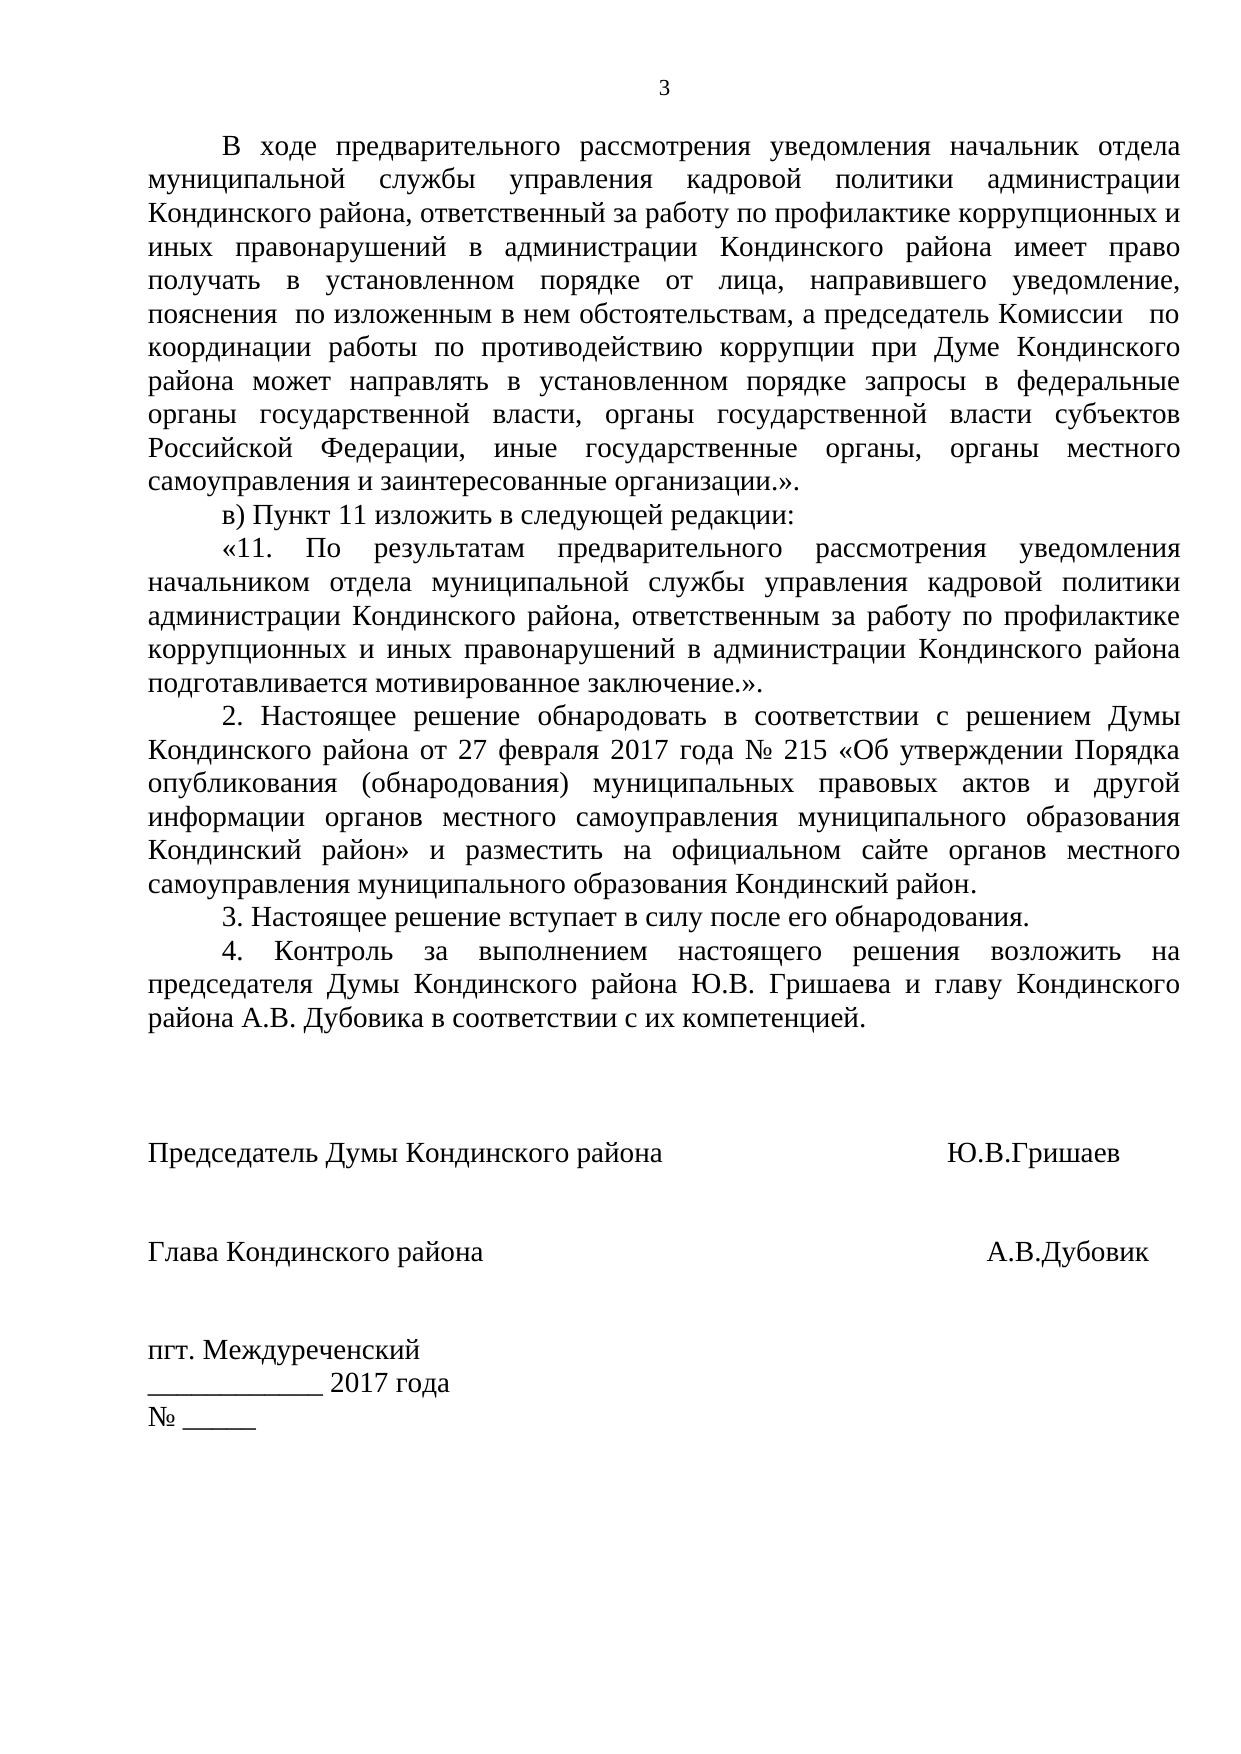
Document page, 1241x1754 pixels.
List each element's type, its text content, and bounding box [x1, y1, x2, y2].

text 3. Настоящее решение вступает в силу после его обнародования. [148, 899, 1181, 933]
text пгт. Междуреченский [148, 1332, 1181, 1366]
text ____________ 2017 года [148, 1366, 1181, 1399]
text 4. Контроль за выполнением настоящего решения возложить на председателя Думы Кондинского района Ю.В. Гришаева и главу Кондинского района А.В. Дубовика в соответствии с их компетенцией. [148, 933, 1181, 1034]
text Председатель Думы Кондинского района Ю.В.Гришаев [148, 1135, 1181, 1169]
text В ходе предварительного рассмотрения уведомления начальник отдела муниципальной службы управления кадровой политики администрации Кондинского района, ответственный за работу по профилактике коррупционных и иных правонарушений в администрации Кондинского района имеет право получать в установленном порядке от лица, направившего уведомление, пояснения по изложенным в нем обстоятельствам, а председатель Комиссии по координации работы по противодействию коррупции при Думе Кондинского района может направлять в установленном порядке запросы в федеральные органы государственной власти, органы государственной власти субъектов Российской Федерации, иные государственные органы, органы местного самоуправления и заинтересованные организации.». [148, 128, 1181, 497]
text «11. По результатам предварительного рассмотрения уведомления начальником отдела муниципальной службы управления кадровой политики администрации Кондинского района, ответственным за работу по профилактике коррупционных и иных правонарушений в администрации Кондинского района подготавливается мотивированное заключение.». [148, 531, 1181, 698]
text в) Пункт 11 изложить в следующей редакции: [148, 497, 1181, 531]
text Глава Кондинского района А.В.Дубовик [148, 1234, 1181, 1267]
text 2. Настоящее решение обнародовать в соответствии с решением Думы Кондинского района от 27 февраля 2017 года № 215 «Об утверждении Порядка опубликования (обнародования) муниципальных правовых актов и другой информации органов местного самоуправления муниципального образования Кондинский район» и разместить на официальном сайте органов местного самоуправления муниципального образования Кондинский район. [148, 698, 1181, 899]
text № _____ [148, 1399, 1181, 1433]
